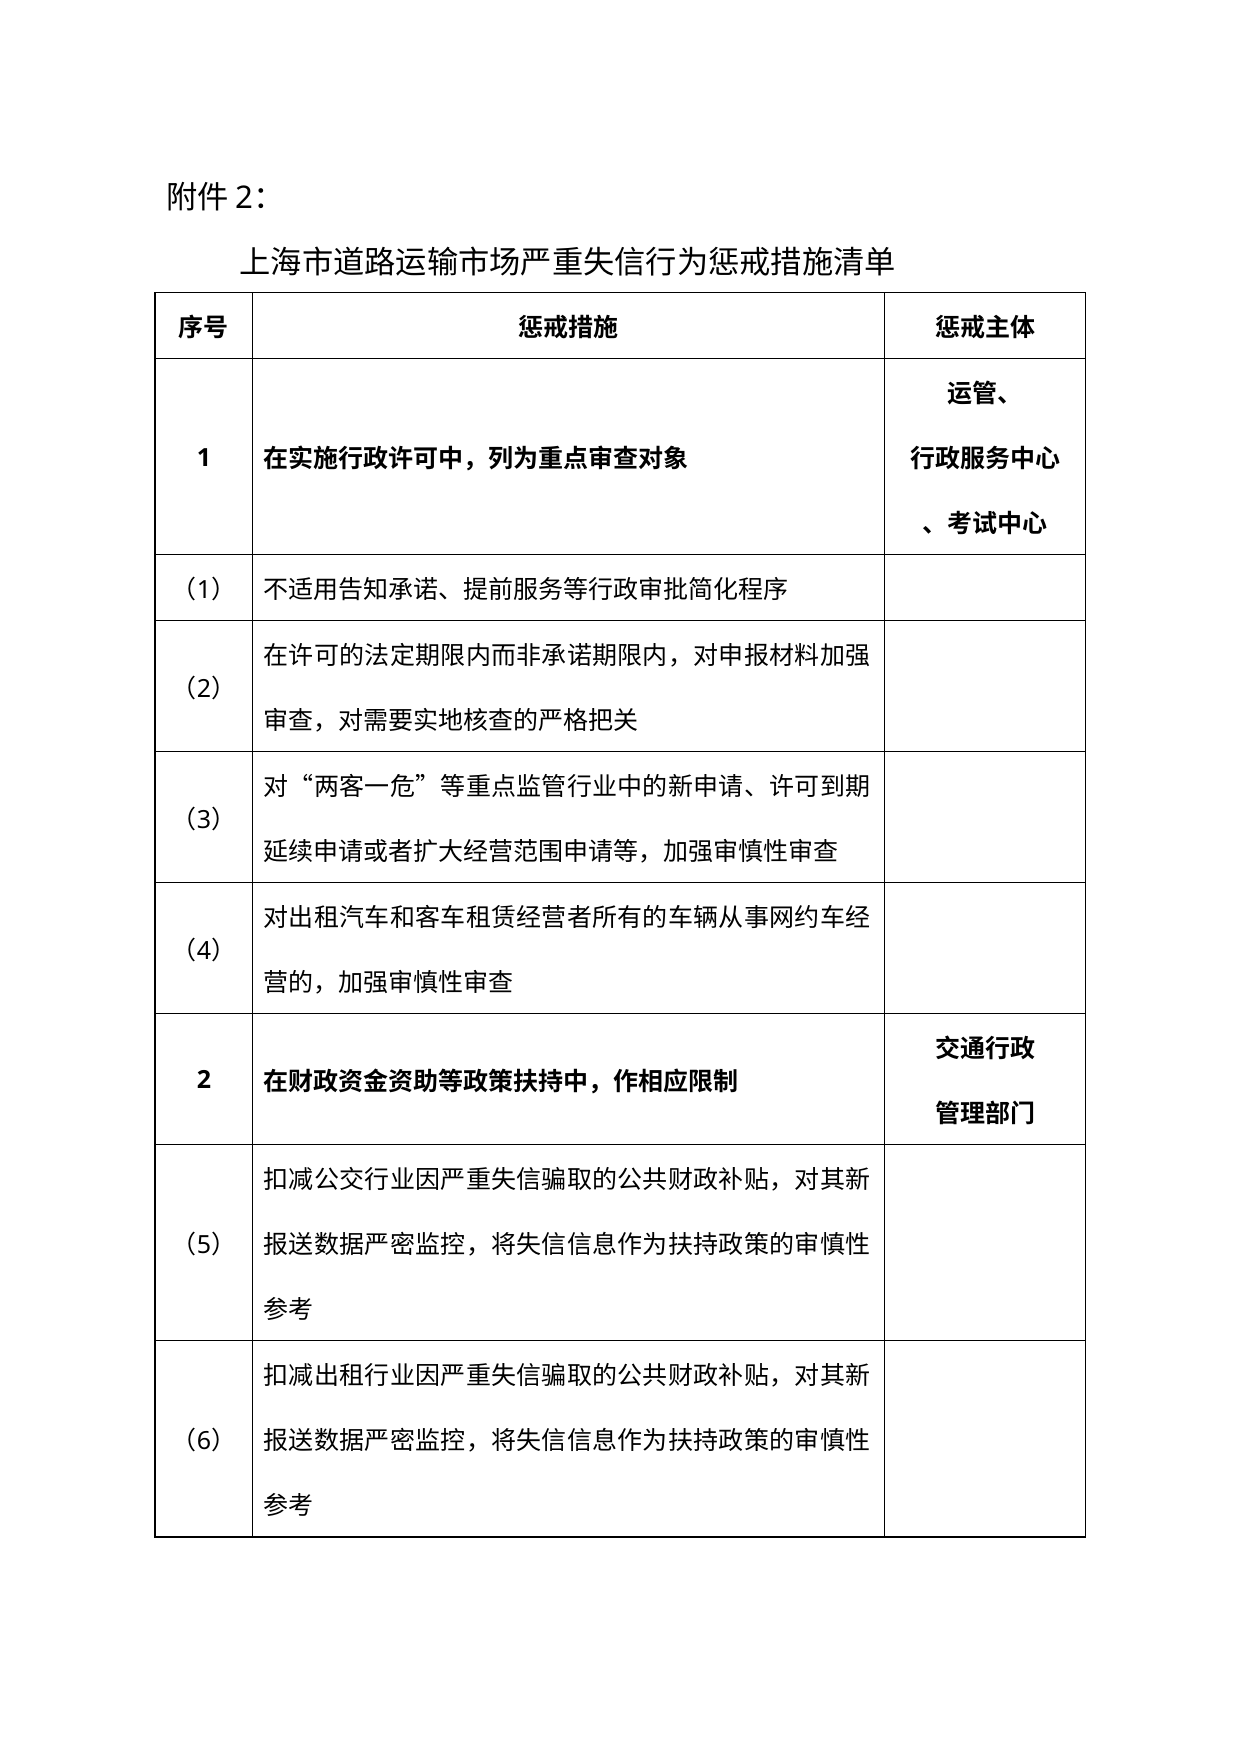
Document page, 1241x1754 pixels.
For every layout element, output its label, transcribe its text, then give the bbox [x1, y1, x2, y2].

table_cell [885, 883, 1085, 1013]
table_cell [885, 1341, 1085, 1536]
table_cell （1） [156, 555, 252, 620]
table_cell [885, 752, 1085, 882]
table_cell 惩戒措施 [253, 293, 884, 358]
table_cell （6） [156, 1341, 252, 1536]
table_cell 在许可的法定期限内而非承诺期限内，对申报材料加强审查，对需要实地核查的严格把关 [253, 621, 884, 751]
table_cell [885, 555, 1085, 620]
table_cell （2） [156, 621, 252, 751]
table_cell （4） [156, 883, 252, 1013]
table_header 附件2： 上海市道路运输市场严重失信行为惩戒措施清单 [155, 162, 1085, 292]
table_cell 惩戒主体 [885, 293, 1085, 358]
table_cell 不适用告知承诺、提前服务等行政审批简化程序 [253, 555, 884, 620]
table_cell 1 [156, 359, 252, 554]
table_cell 扣减公交行业因严重失信骗取的公共财政补贴，对其新报送数据严密监控，将失信信息作为扶持政策的审慎性参考 [253, 1145, 884, 1340]
table_cell [885, 1145, 1085, 1340]
table_cell 2 [156, 1014, 252, 1144]
table_cell [885, 621, 1085, 751]
table_cell 在实施行政许可中，列为重点审查对象 [253, 359, 884, 554]
table_cell 对“两客一危”等重点监管行业中的新申请、许可到期延续申请或者扩大经营范围申请等，加强审慎性审查 [253, 752, 884, 882]
table_cell 扣减出租行业因严重失信骗取的公共财政补贴，对其新报送数据严密监控，将失信信息作为扶持政策的审慎性参考 [253, 1341, 884, 1536]
table_cell 对出租汽车和客车租赁经营者所有的车辆从事网约车经营的，加强审慎性审查 [253, 883, 884, 1013]
table_cell 序号 [156, 293, 252, 358]
table_cell （3） [156, 752, 252, 882]
table_cell 运管、 行政服务中心 、考试中心 [885, 359, 1085, 554]
table_cell 在财政资金资助等政策扶持中，作相应限制 [253, 1014, 884, 1144]
table_cell （5） [156, 1145, 252, 1340]
table_cell 交通行政 管理部门 [885, 1014, 1085, 1144]
